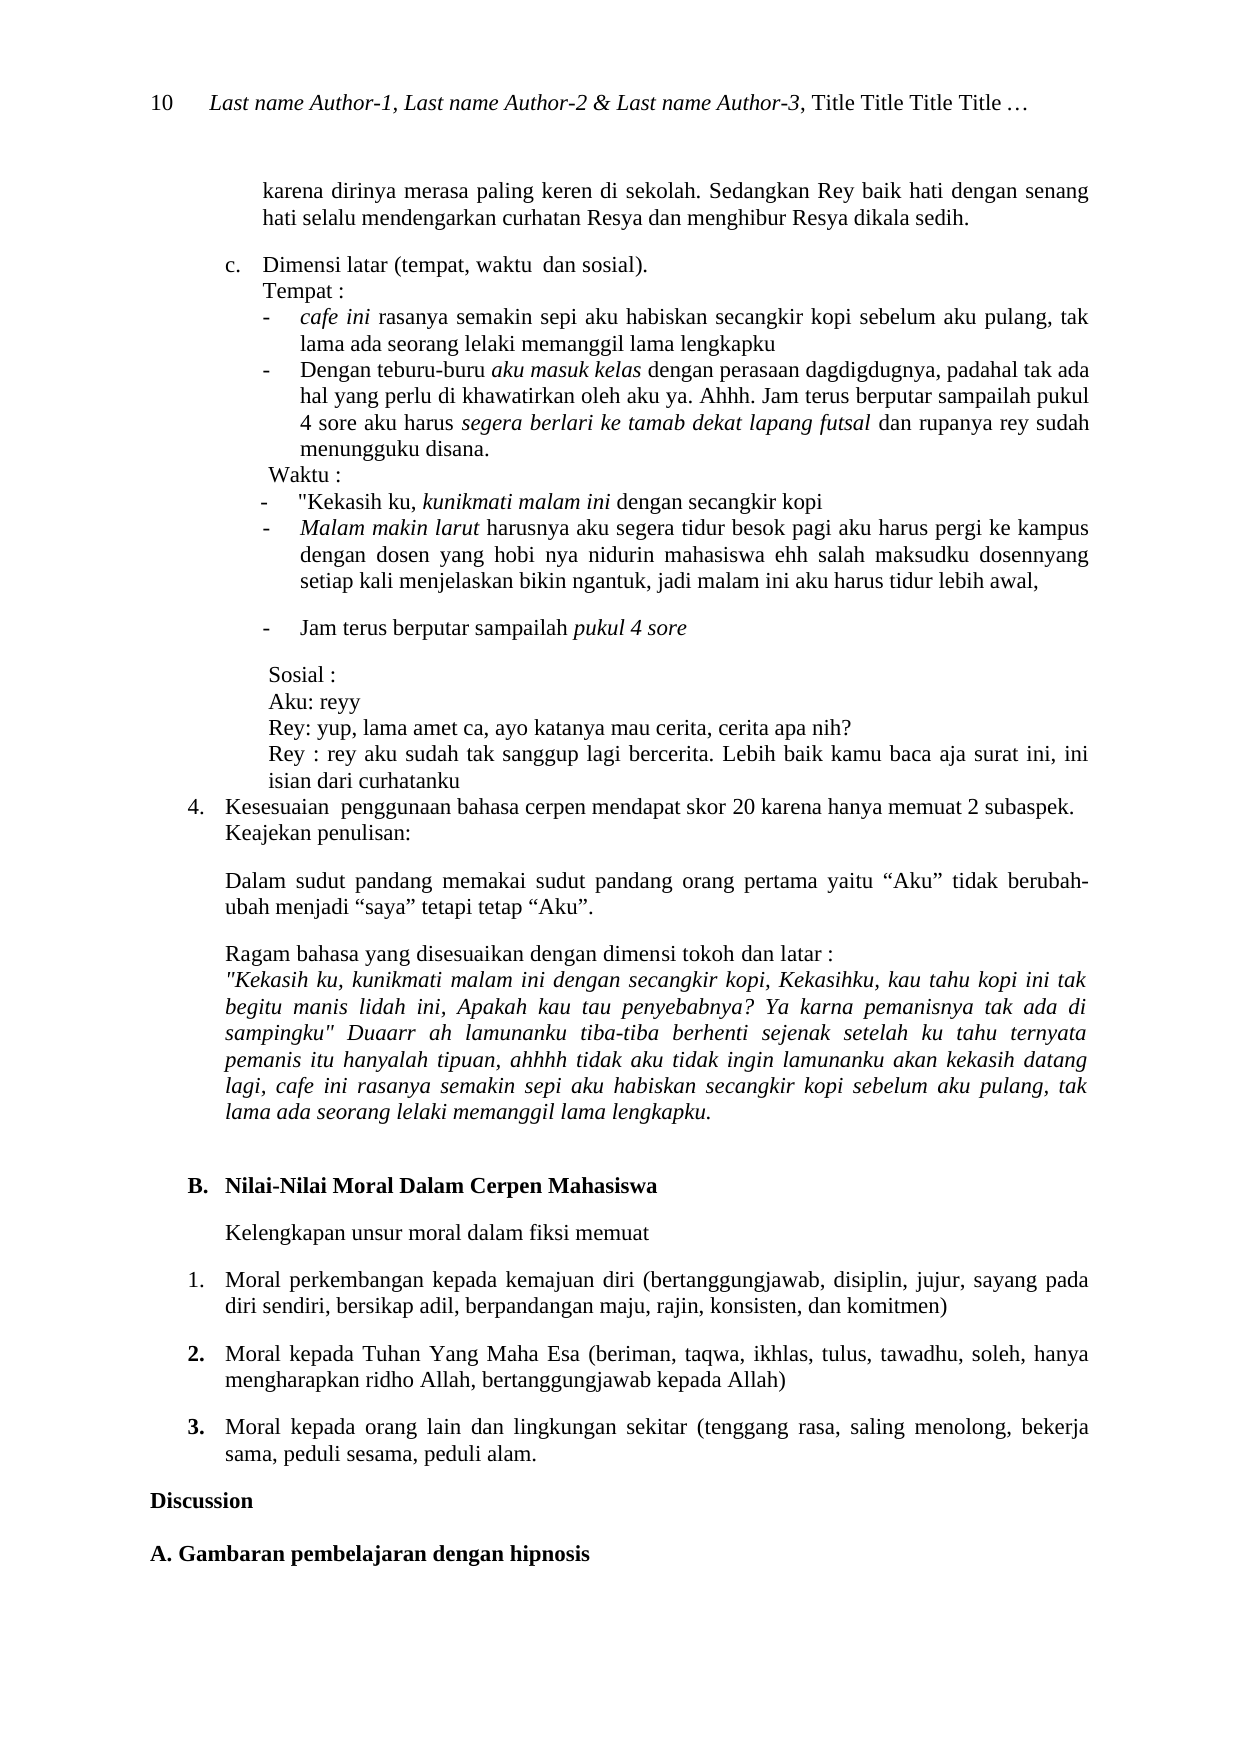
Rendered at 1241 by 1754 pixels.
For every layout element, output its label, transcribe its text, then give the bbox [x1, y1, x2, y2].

list Nilai-Nilai Moral Dalam Cerpen Mahasiswa [187, 1172, 1090, 1198]
list Moral kepada Tuhan Yang Maha Esa (beriman, taqwa, ikhlas, tulus, tawadhu, soleh, hanya mengharapkan ridho Allah, bertanggungjawab kepada Allah) [187, 1340, 1090, 1392]
text Waktu : [268, 462, 1090, 488]
text Rey: yup, lama amet ca, ayo katanya mau cerita, cerita apa nih? [268, 714, 1090, 740]
list Gambaran pembelajaran dengan hipnosis [150, 1539, 1090, 1566]
text Tempat : [262, 277, 1090, 303]
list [262, 177, 1090, 230]
text Aku: reyy [268, 688, 1090, 714]
text Dalam sudut pandang memakai sudut pandang orang pertama yaitu “Aku” tidak berubah-ubah menjadi “saya” tetapi tetap “Aku”. [225, 867, 1090, 919]
list Malam makin larut harusnya aku segera tidur besok pagi aku harus pergi ke kampus dengan dosen yang hobi nya nidurin mahasiswa ehh salah maksudku dosennyang setiap kali menjelaskan bikin ngantuk, jadi malam ini aku harus tidur lebih awal, [262, 514, 1090, 593]
text "Kekasih ku, kunikmati malam ini dengan secangkir kopi, Kekasihku, kau tahu kopi ini tak begitu manis lidah ini, Apakah kau tau penyebabnya? Ya karna pemanisnya tak ada di sampingku" Duaarr ah lamunanku tiba-tiba berhenti sejenak setelah ku tahu ternyata pemanis itu hanyalah tipuan, ahhhh tidak aku tidak ingin lamunanku akan kekasih datang lagi, cafe ini rasanya semakin sepi aku habiskan secangkir kopi sebelum aku pulang, tak lama ada seorang lelaki memanggil lama lengkapku. [225, 967, 1090, 1125]
list Moral kepada orang lain dan lingkungan sekitar (tenggang rasa, saling menolong, bekerja sama, peduli sesama, peduli alam. [187, 1413, 1090, 1466]
text Sosial : [268, 661, 1090, 688]
text Discussion [150, 1487, 1090, 1513]
list Dengan teburu-buru aku masuk kelas dengan perasaan dagdigdugnya, padahal tak ada hal yang perlu di khawatirkan oleh aku ya. Ahhh. Jam terus berputar sampailah pukul 4 sore aku harus segera berlari ke tamab dekat lapang futsal dan rupanya rey sudah menungguku disana. [262, 356, 1090, 462]
text Keajekan penulisan: [225, 819, 1090, 846]
text Rey : rey aku sudah tak sanggup lagi bercerita. Lebih baik kamu baca aja surat ini, ini isian dari curhatanku [268, 740, 1090, 793]
list cafe ini rasanya semakin sepi aku habiskan secangkir kopi sebelum aku pulang, tak lama ada seorang lelaki memanggil lama lengkapku [262, 303, 1090, 356]
text Kelengkapan unsur moral dalam fiksi memuat [225, 1219, 1090, 1245]
list Kesesuaian penggunaan bahasa cerpen mendapat skor 20 karena hanya memuat 2 subaspek. [187, 793, 1090, 819]
list Moral perkembangan kepada kemajuan diri (bertanggungjawab, disiplin, jujur, sayang pada diri sendiri, bersikap adil, berpandangan maju, rajin, konsisten, dan komitmen) [187, 1266, 1090, 1319]
text Ragam bahasa yang disesuaikan dengan dimensi tokoh dan latar : [225, 940, 1090, 967]
list Dimensi latar (tempat, waktu dan sosial). [225, 251, 1090, 277]
list Jam terus berputar sampailah pukul 4 sore [262, 614, 1090, 641]
list "Kekasih ku, kunikmati malam ini dengan secangkir kopi [260, 488, 1090, 514]
